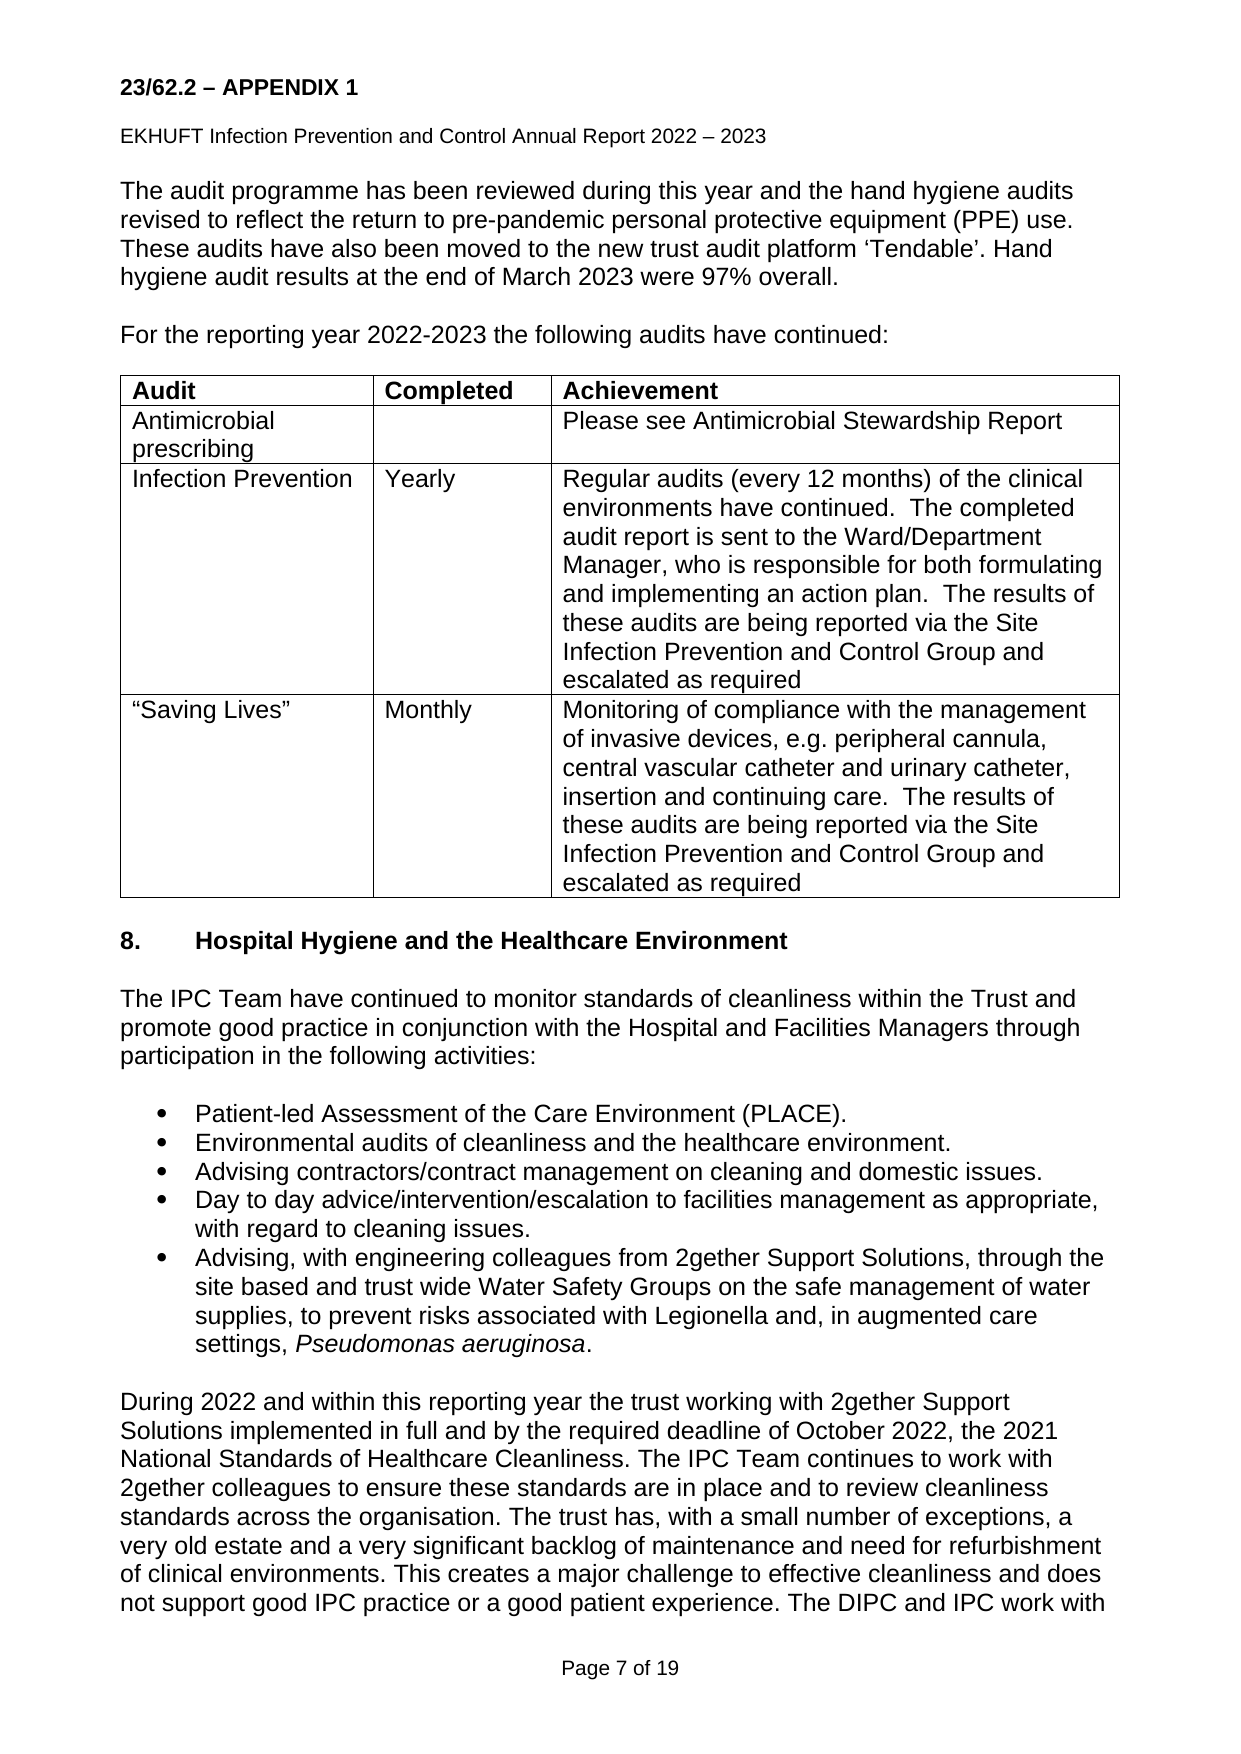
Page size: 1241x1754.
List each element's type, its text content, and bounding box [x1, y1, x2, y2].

table_header Completed [374, 376, 551, 405]
subtitle Hospital Hygiene and the Healthcare Environment [120, 926, 1120, 955]
table_header Audit [121, 376, 373, 405]
table_cell Antimicrobial prescribing [121, 406, 373, 463]
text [120, 1387, 1120, 1617]
table_cell Please see Antimicrobial Stewardship Report [552, 406, 1119, 463]
table_cell Monitoring of compliance with the management of invasive devices, e.g. peripheral cannula, central vascular catheter and urinary catheter, insertion and continuing care. The results of these audits are being reported via the Site Infection Prevention and Control Group and escalated as required [552, 695, 1119, 897]
list Environmental audits of cleanliness and the healthcare environment. [157, 1128, 1120, 1157]
table_cell Infection Prevention [121, 464, 373, 694]
table_header Achievement [552, 376, 1119, 405]
text The audit programme has been reviewed during this year and the hand hygiene audits revised to reflect the return to pre-pandemic personal protective equipment (PPE) use. These audits have also been moved to the new trust audit platform ‘Tendable’. Hand hygiene audit results at the end of March 2023 were 97% overall. [120, 176, 1120, 291]
text The IPC Team have continued to monitor standards of cleanliness within the Trust and promote good practice in conjunction with the Hospital and Facilities Managers through participation in the following activities: [120, 984, 1120, 1070]
list Patient-led Assessment of the Care Environment (PLACE). [157, 1099, 1120, 1128]
table_cell Regular audits (every 12 months) of the clinical environments have continued. The completed audit report is sent to the Ward/Department Manager, who is responsible for both formulating and implementing an action plan. The results of these audits are being reported via the Site Infection Prevention and Control Group and escalated as required [552, 464, 1119, 694]
text For the reporting year 2022-2023 the following audits have continued: [120, 320, 1120, 348]
list Day to day advice/intervention/escalation to facilities management as appropriate, with regard to cleaning issues. [157, 1185, 1120, 1243]
list Advising, with engineering colleagues from 2gether Support Solutions, through the site based and trust wide Water Safety Groups on the safe management of water supplies, to prevent risks associated with Legionella and, in augmented care settings, Pseudomonas aeruginosa. [157, 1243, 1120, 1358]
table_cell [374, 406, 551, 463]
list Advising contractors/contract management on cleaning and domestic issues. [157, 1157, 1120, 1185]
table_cell Yearly [374, 464, 551, 694]
table_cell Monthly [374, 695, 551, 897]
table_cell “Saving Lives” [121, 695, 373, 897]
